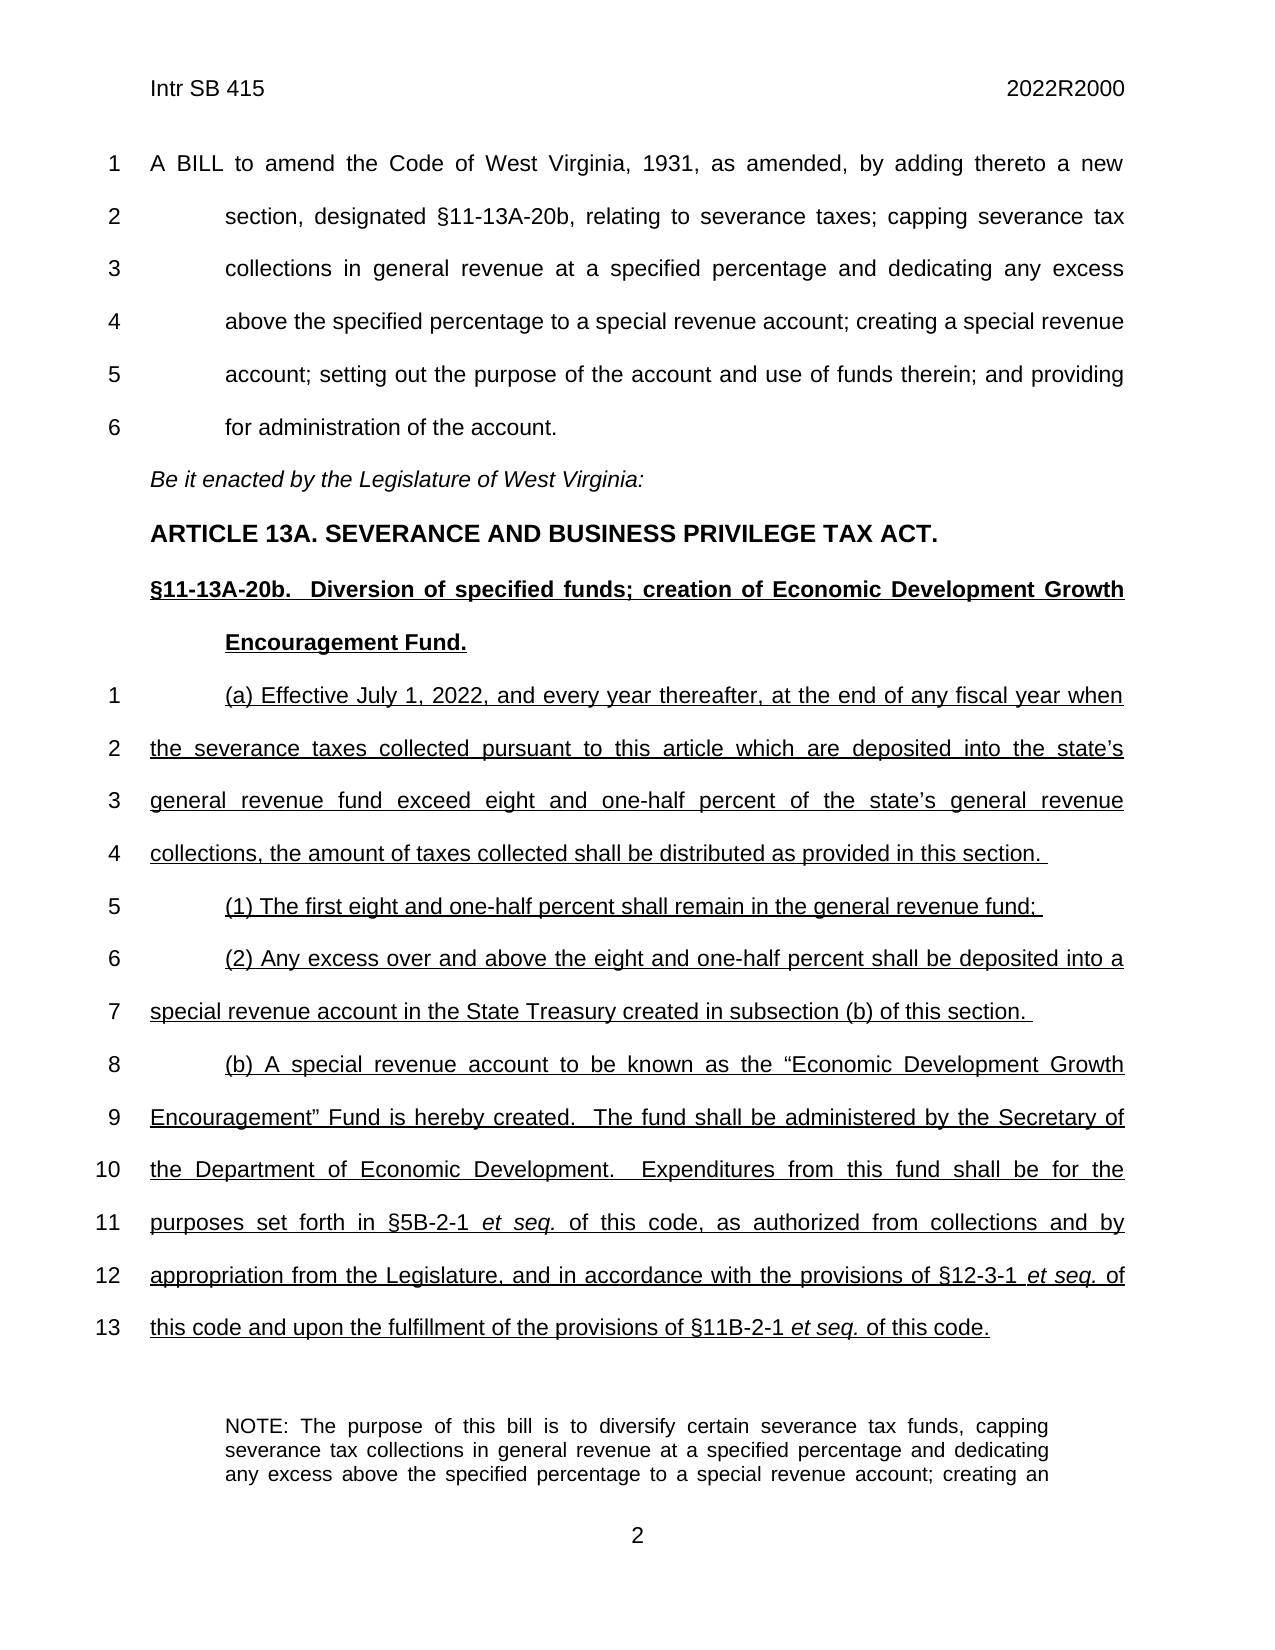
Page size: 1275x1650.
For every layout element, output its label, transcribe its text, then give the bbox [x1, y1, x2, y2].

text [225, 1414, 1050, 1486]
text (b) A special revenue account to be known as the “Economic Development Growth Encouragement” Fund is hereby created. The fund shall be administered by the Secretary of the Department of Economic Development. Expenditures from this fund shall be for the purposes set forth in §5B-2-1 et seq. of this code, as authorized from collections and by appropriation from the Legislature, and in accordance with the provisions of §12-3-1 et seq. of this code and upon the fulfillment of the provisions of §11B-2-1 et seq. of this code. [150, 1233, 1125, 1341]
subtitle ARTICLE 13A. SEVERANCE AND BUSINESS PRIVILEGE TAX ACT. [150, 519, 1125, 548]
text (b) A special revenue account to be known as the “Economic Development Growth Encouragement” Fund is hereby created. The fund shall be administered by the Secretary of the Department of Economic Development. Expenditures from this fund shall be for the purposes set forth in §5B-2-1 et seq. of this code, as authorized from collections and by appropriation from the Legislature, and in accordance with the provisions of §12-3-1 et seq. of this code and upon the fulfillment of the provisions of §11B-2-1 et seq. of this code. [150, 1180, 1125, 1232]
text (b) A special revenue account to be known as the “Economic Development Growth Encouragement” Fund is hereby created. The fund shall be administered by the Secretary of the Department of Economic Development. Expenditures from this fund shall be for the purposes set forth in §5B-2-1 et seq. of this code, as authorized from collections and by appropriation from the Legislature, and in accordance with the provisions of §12-3-1 et seq. of this code and upon the fulfillment of the provisions of §11B-2-1 et seq. of this code. [150, 1051, 1125, 1126]
title A BILL to amend the Code of West Virginia, 1931, as amended, by adding thereto a new section, designated §11-13A-20b, relating to severance taxes; capping severance tax collections in general revenue at a specified percentage and dedicating any excess above the specified percentage to a special revenue account; creating a special revenue account; setting out the purpose of the account and use of funds therein; and providing for administration of the account. [150, 150, 1125, 440]
text (2) Any excess over and above the eight and one-half percent shall be deposited into a special revenue account in the State Treasury created in subsection (b) of this section. [150, 945, 1125, 1024]
subtitle §11-13A-20b. Diversion of specified funds; creation of Economic Development Growth Encouragement Fund. [150, 576, 1125, 599]
subtitle §11-13A-20b. Diversion of specified funds; creation of Economic Development Growth Encouragement Fund. [150, 600, 1125, 656]
text (b) A special revenue account to be known as the “Economic Development Growth Encouragement” Fund is hereby created. The fund shall be administered by the Secretary of the Department of Economic Development. Expenditures from this fund shall be for the purposes set forth in §5B-2-1 et seq. of this code, as authorized from collections and by appropriation from the Legislature, and in accordance with the provisions of §12-3-1 et seq. of this code and upon the fulfillment of the provisions of §11B-2-1 et seq. of this code. [150, 1128, 1125, 1179]
text Be it enacted by the Legislature of West Virginia: [150, 466, 1125, 493]
text (a) Effective July 1, 2022, and every year thereafter, at the end of any fiscal year when the severance taxes collected pursuant to this article which are deposited into the state’s general revenue fund exceed eight and one-half percent of the state’s general revenue collections, the amount of taxes collected shall be distributed as provided in this section. [150, 682, 1125, 866]
text (1) The first eight and one-half percent shall remain in the general revenue fund; [150, 893, 1125, 919]
